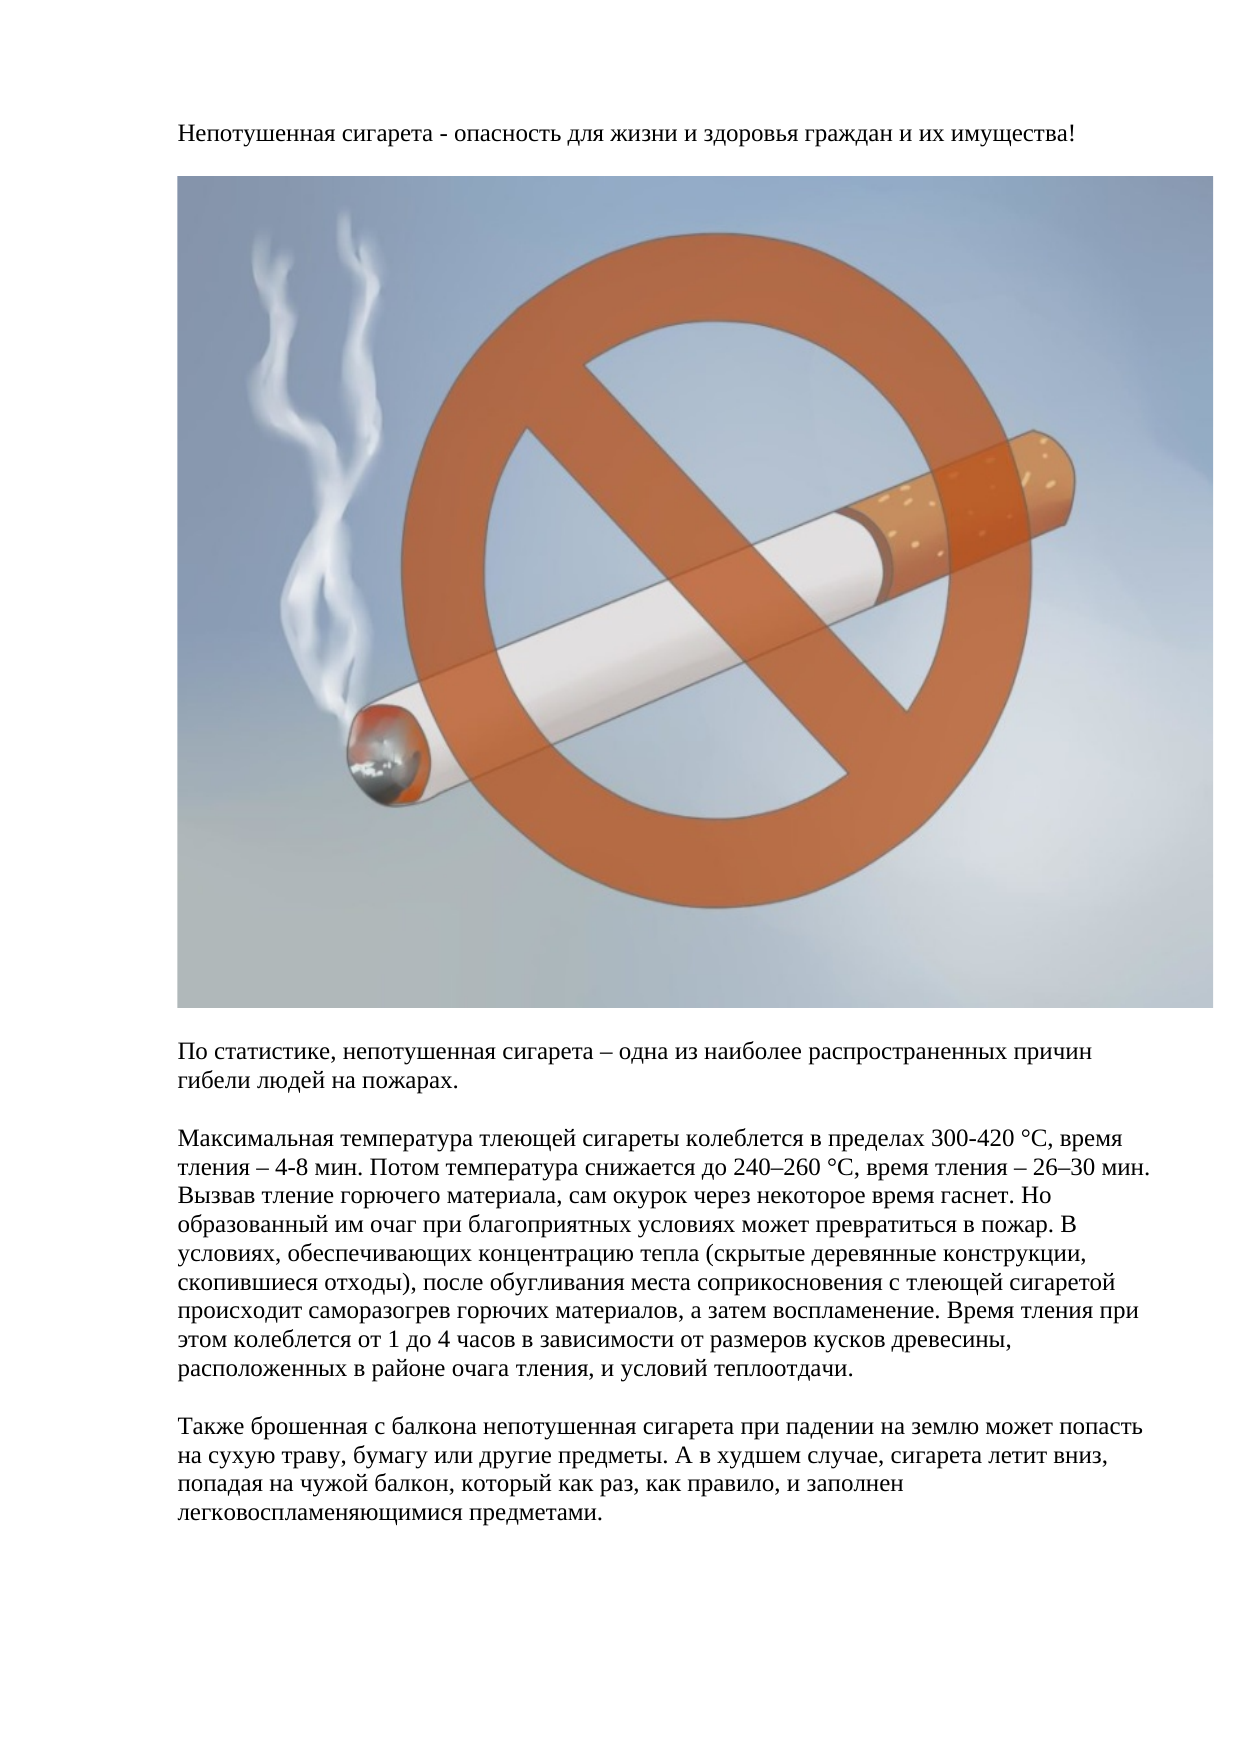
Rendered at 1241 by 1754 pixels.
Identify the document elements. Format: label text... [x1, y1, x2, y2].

text Максимальная температура тлеющей сигареты колеблется в пределах 300-420 °С, время тления – 4-8 мин. Потом температура снижается до 240–260 °С, время тления – 26–30 мин. Вызвав тление горючего материала, сам окурок через некоторое время гаснет. Но образованный им очаг при благоприятных условиях может превратиться в пожар. В условиях, обеспечивающих концентрацию тепла (скрытые деревянные конструкции, скопившиеся отходы), после обугливания места соприкосновения с тлеющей сигаретой происходит саморазогрев горючих материалов, а затем воспламенение. Время тления при этом колеблется от 1 до 4 часов в зависимости от размеров кусков древесины, расположенных в районе очага тления, и условий теплоотдачи. [177, 1123, 1152, 1382]
text Непотушенная сигарета - опасность для жизни и здоровья граждан и их имущества! [177, 118, 1152, 147]
text Также брошенная с балкона непотушенная сигарета при падении на землю может попасть на сухую траву, бумагу или другие предметы. А в худшем случае, сигарета летит вниз, попадая на чужой балкон, который как раз, как правило, и заполнен легковоспламеняющимися предметами. [177, 1411, 1152, 1526]
picture [177, 176, 1214, 1008]
text По статистике, непотушенная сигарета – одна из наиболее распространенных причин гибели людей на пожарах. [177, 1036, 1152, 1094]
